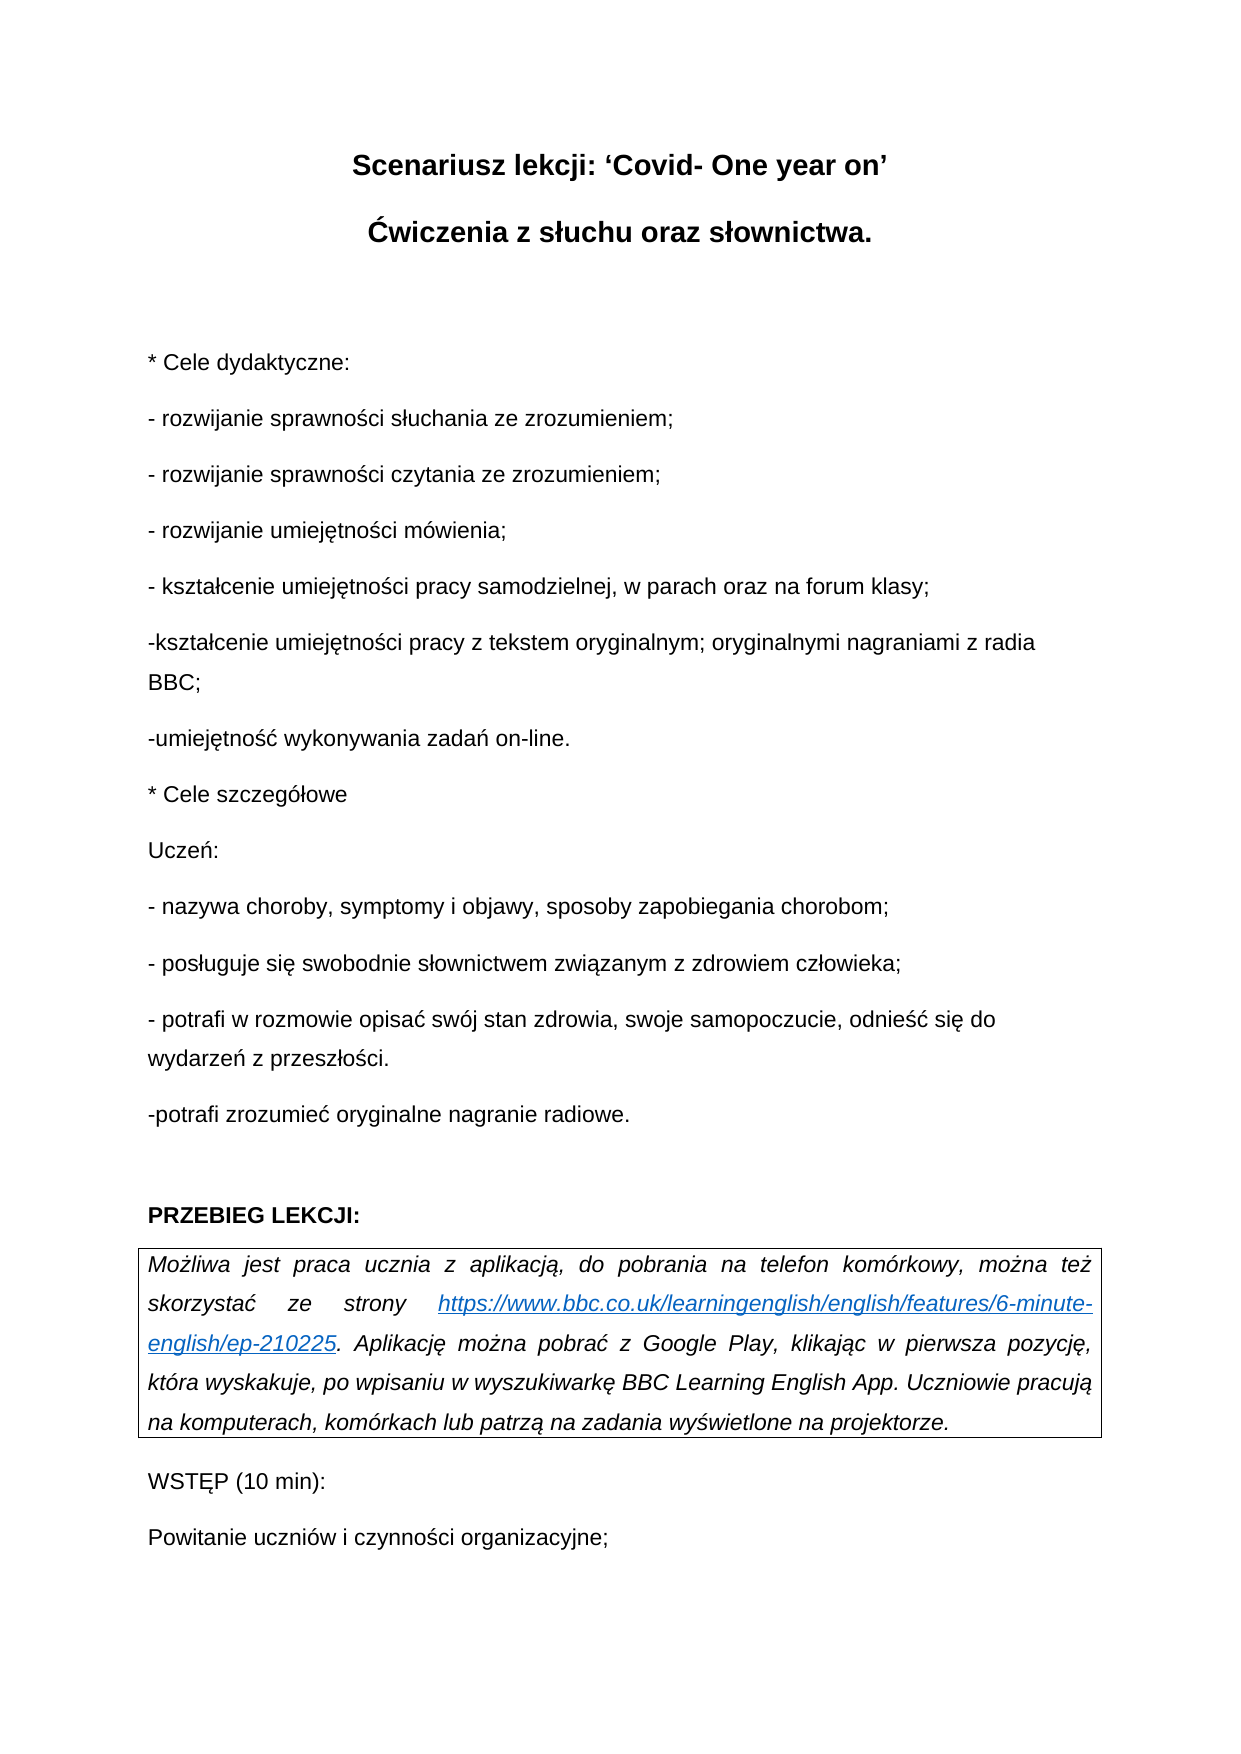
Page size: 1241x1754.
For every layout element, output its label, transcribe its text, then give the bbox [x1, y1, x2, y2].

text - rozwijanie sprawności słuchania ze zrozumieniem; [148, 405, 1093, 431]
text Scenariusz lekcji: ‘Covid- One year on’ [148, 148, 1093, 181]
text * Cele dydaktyczne: [148, 348, 1093, 375]
text WSTĘP (10 min): [148, 1468, 1093, 1494]
text - posługuje się swobodnie słownictwem związanym z zdrowiem człowieka; [148, 949, 1093, 976]
text Uczeń: [148, 837, 1093, 863]
text PRZEBIEG LEKCJI: [148, 1202, 1093, 1229]
text - rozwijanie umiejętności mówienia; [148, 517, 1093, 543]
text Powitanie uczniów i czynności organizacyjne; [148, 1524, 1093, 1550]
text - rozwijanie sprawności czytania ze zrozumieniem; [148, 461, 1093, 487]
text - kształcenie umiejętności pracy samodzielnej, w parach oraz na forum klasy; [148, 573, 1093, 599]
text - nazywa choroby, symptomy i objawy, sposoby zapobiegania chorobom; [148, 893, 1093, 920]
text -potrafi zrozumieć oryginalne nagranie radiowe. [148, 1101, 1093, 1128]
text Możliwa jest praca ucznia z aplikacją, do pobrania na telefon komórkowy, można też skorzystać ze strony https://www.bbc.co.uk/learningenglish/english/features/6-minute-english/ep-210225. Aplikację można pobrać z Google Play, klikając w pierwsza pozycję, która wyskakuje, po wpisaniu w wyszukiwarkę BBC Learning English App. Uczniowie pracują na komputerach, komórkach lub patrzą na zadania wyświetlone na projektorze. [139, 1249, 1101, 1437]
text * Cele szczegółowe [148, 781, 1093, 807]
text - potrafi w rozmowie opisać swój stan zdrowia, swoje samopoczucie, odnieść się do wydarzeń z przeszłości. [148, 1006, 1093, 1071]
text -kształcenie umiejętności pracy z tekstem oryginalnym; oryginalnymi nagraniami z radia BBC; [148, 629, 1093, 695]
text -umiejętność wykonywania zadań on-line. [148, 725, 1093, 751]
text Ćwiczenia z słuchu oraz słownictwa. [148, 214, 1093, 248]
